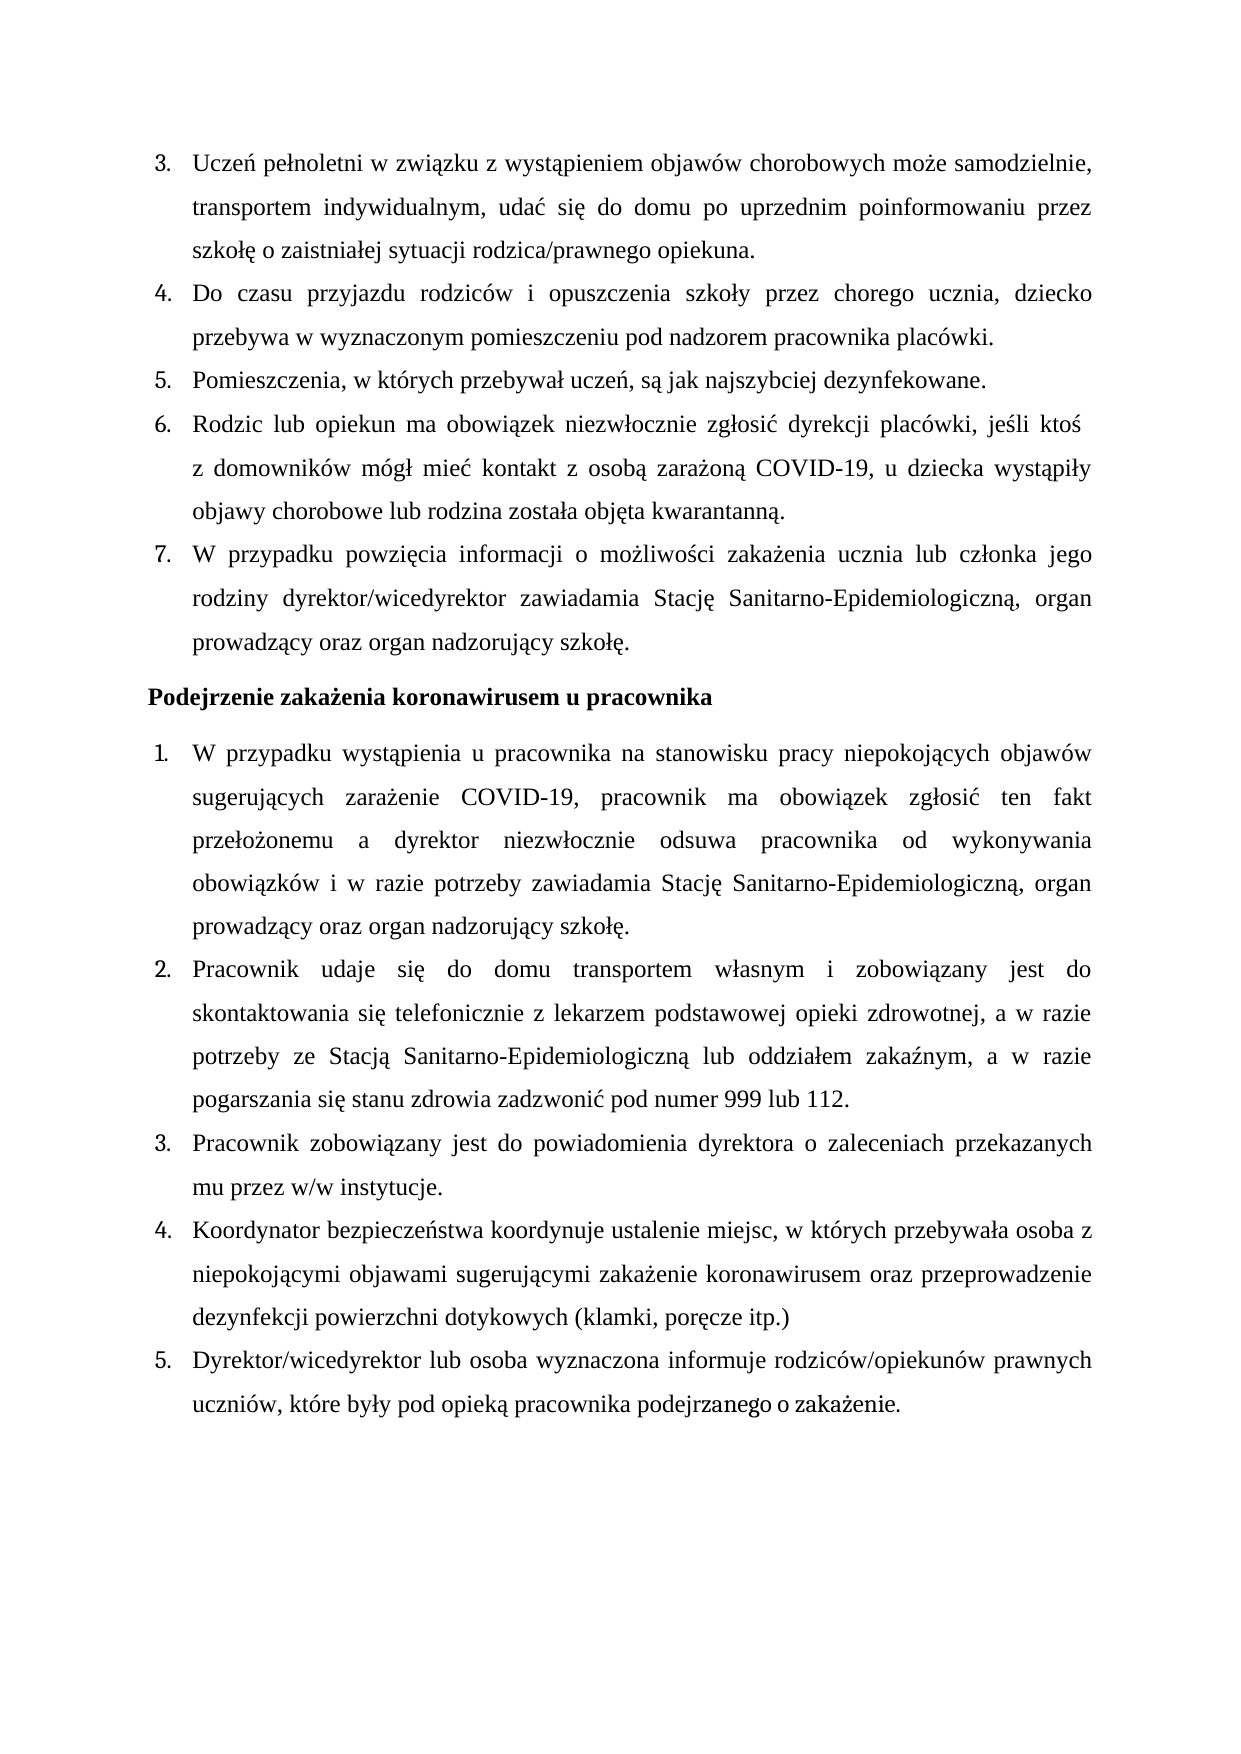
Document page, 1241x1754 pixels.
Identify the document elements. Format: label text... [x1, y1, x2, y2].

list Pomieszczenia, w których przebywał uczeń, są jak najszybciej dezynfekowane. [154, 365, 1093, 394]
text Podejrzenie zakażenia koronawirusem u pracownika [148, 682, 1093, 711]
list W przypadku powzięcia informacji o możliwości zakażenia ucznia lub członka jego rodziny dyrektor/wicedyrektor zawiadamia Stację Sanitarno-Epidemiologiczną, organ prowadzący oraz organ nadzorujący szkołę. [154, 539, 1093, 655]
list W przypadku wystąpienia u pracownika na stanowisku pracy niepokojących objawów sugerujących zarażenie COVID-19, pracownik ma obowiązek zgłosić ten fakt przełożonemu a dyrektor niezwłocznie odsuwa pracownika od wykonywania obowiązków i w razie potrzeby zawiadamia Stację Sanitarno-Epidemiologiczną, organ prowadzący oraz organ nadzorujący szkołę. [154, 738, 1093, 940]
list Dyrektor/wicedyrektor lub osoba wyznaczona informuje rodziców/opiekunów prawnych uczniów, które były pod opieką pracownika podejrzanego o zakażenie. [154, 1345, 1093, 1418]
list Pracownik udaje się do domu transportem własnym i zobowiązany jest do skontaktowania się telefonicznie z lekarzem podstawowej opieki zdrowotnej, a w razie potrzeby ze Stacją Sanitarno-Epidemiologiczną lub oddziałem zakaźnym, a w razie pogarszania się stanu zdrowia zadzwonić pod numer 999 lub 112. [154, 954, 1093, 1113]
list Rodzic lub opiekun ma obowiązek niezwłocznie zgłosić dyrekcji placówki, jeśli ktoś z domowników mógł mieć kontakt z osobą zarażoną COVID-19, u dziecka wystąpiły objawy chorobowe lub rodzina została objęta kwarantanną. [154, 409, 1093, 525]
list Uczeń pełnoletni w związku z wystąpieniem objawów chorobowych może samodzielnie, transportem indywidualnym, udać się do domu po uprzednim poinformowaniu przez szkołę o zaistniałej sytuacji rodzica/prawnego opiekuna. [154, 148, 1093, 263]
list Koordynator bezpieczeństwa koordynuje ustalenie miejsc, w których przebywała osoba z niepokojącymi objawami sugerującymi zakażenie koronawirusem oraz przeprowadzenie dezynfekcji powierzchni dotykowych (klamki, poręcze itp.) [154, 1215, 1093, 1331]
list Pracownik zobowiązany jest do powiadomienia dyrektora o zaleceniach przekazanych mu przez w/w instytucje. [154, 1128, 1093, 1200]
list Do czasu przyjazdu rodziców i opuszczenia szkoły przez chorego ucznia, dziecko przebywa w wyznaczonym pomieszczeniu pod nadzorem pracownika placówki. [154, 278, 1093, 351]
